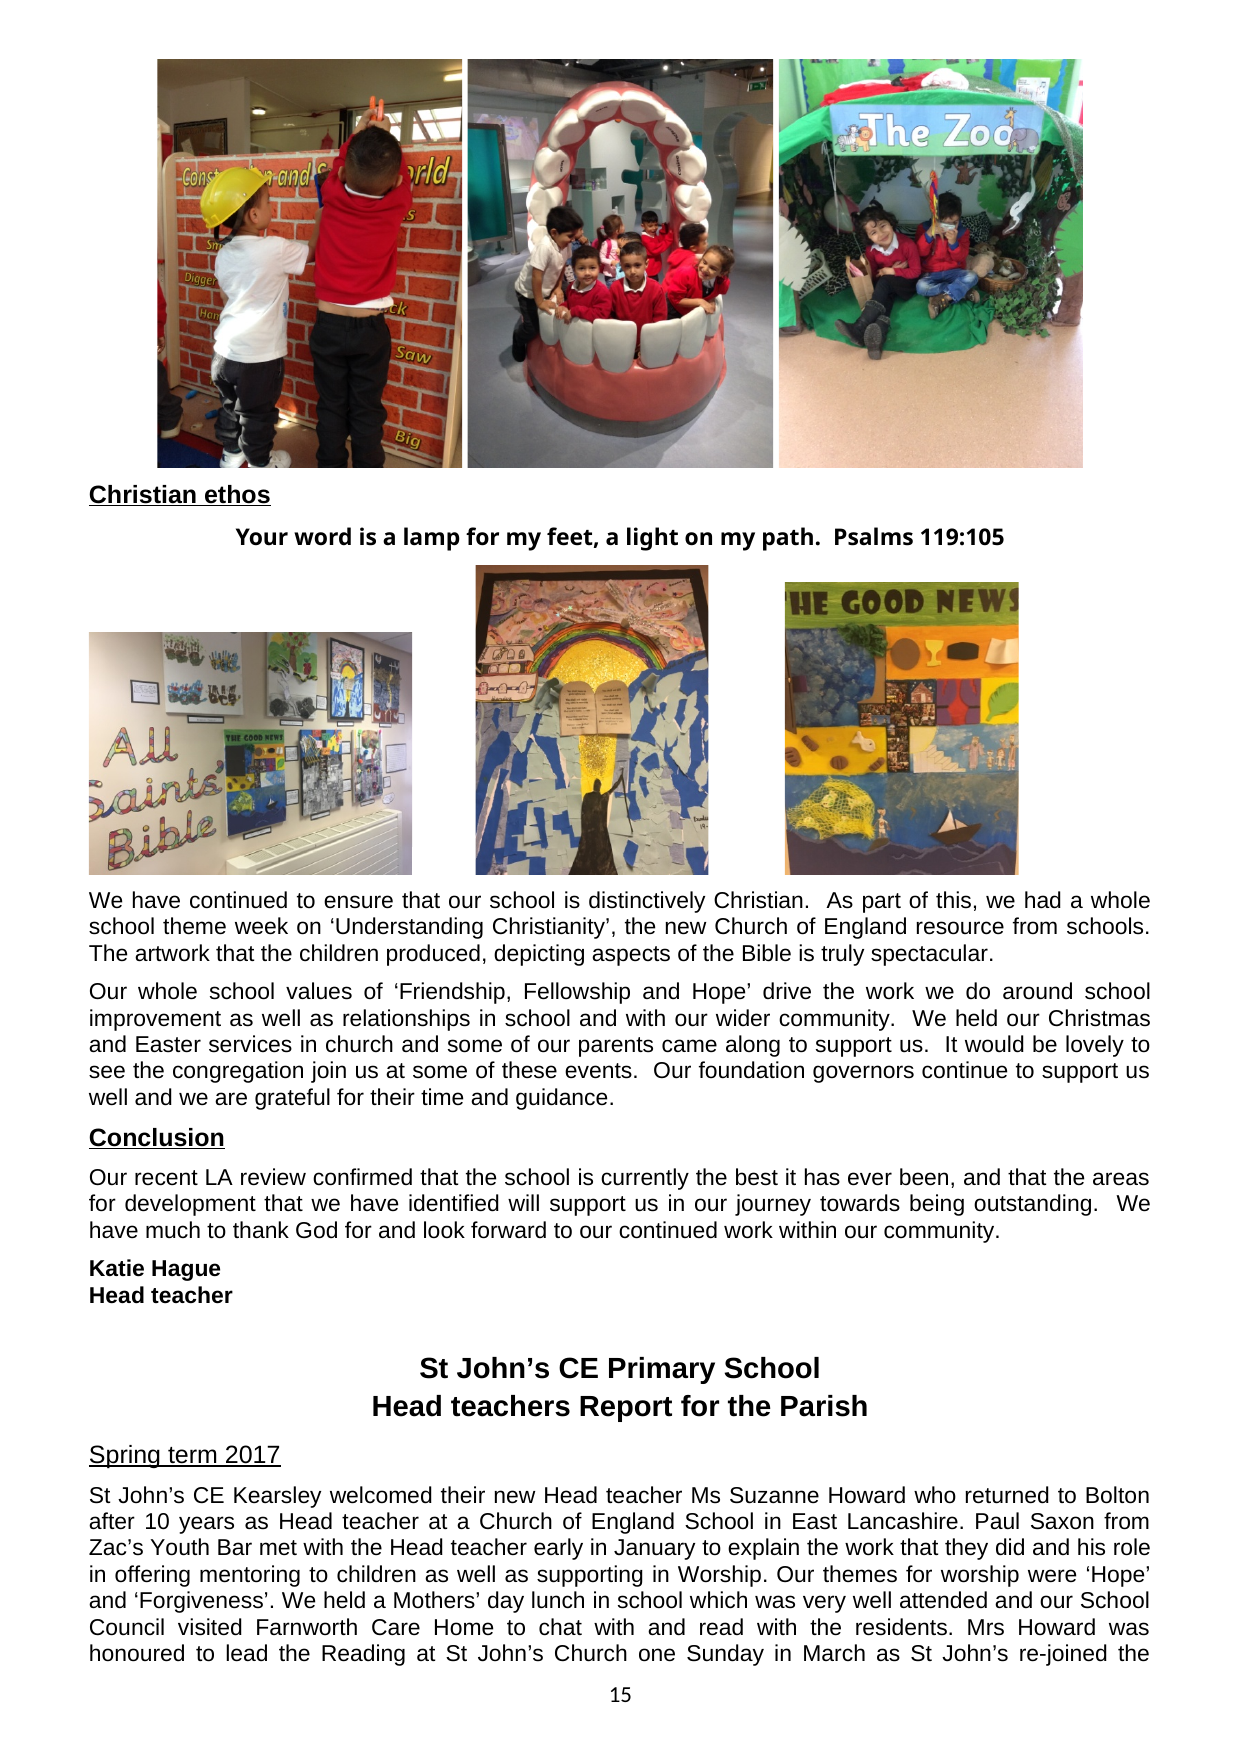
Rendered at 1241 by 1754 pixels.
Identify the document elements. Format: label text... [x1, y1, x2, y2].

text Katie Hague [89, 1255, 1152, 1282]
text Our recent LA review confirmed that the school is currently the best it has ever been, and that the areas for development that we have identified will support us in our journey towards being outstanding. We have much to thank God for and look forward to our continued work within our community. [89, 1164, 1152, 1243]
text Head teacher [89, 1282, 1152, 1308]
picture [88, 632, 413, 875]
picture [778, 59, 1083, 468]
text Our whole school values of ‘Friendship, Fellowship and Hope’ drive the work we do around school improvement as well as relationships in school and with our wider community. We held our Christmas and Easter services in church and some of our parents came along to support us. It would be lovely to see the congregation join us at some of these events. Our foundation governors continue to support us well and we are grateful for their time and guidance. [89, 978, 1152, 1110]
picture [157, 59, 463, 468]
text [89, 1482, 1152, 1666]
text Head teachers Report for the Parish [89, 1389, 1152, 1423]
picture [475, 565, 709, 875]
text Conclusion [89, 1123, 1152, 1151]
picture [467, 59, 774, 468]
text Spring term 2017 [89, 1440, 1152, 1469]
text We have continued to ensure that our school is distinctively Christian. As part of this, we had a whole school theme week on ‘Understanding Christianity’, the new Church of England resource from schools. The artwork that the children produced, depicting aspects of the Bible is truly spectacular. [89, 887, 1152, 966]
text Christian ethos [89, 480, 1152, 509]
text St John’s CE Primary School [89, 1351, 1152, 1384]
text Your word is a lamp for my feet, a light on my path. Psalms 119:105 [89, 521, 1152, 552]
picture [784, 582, 1019, 875]
